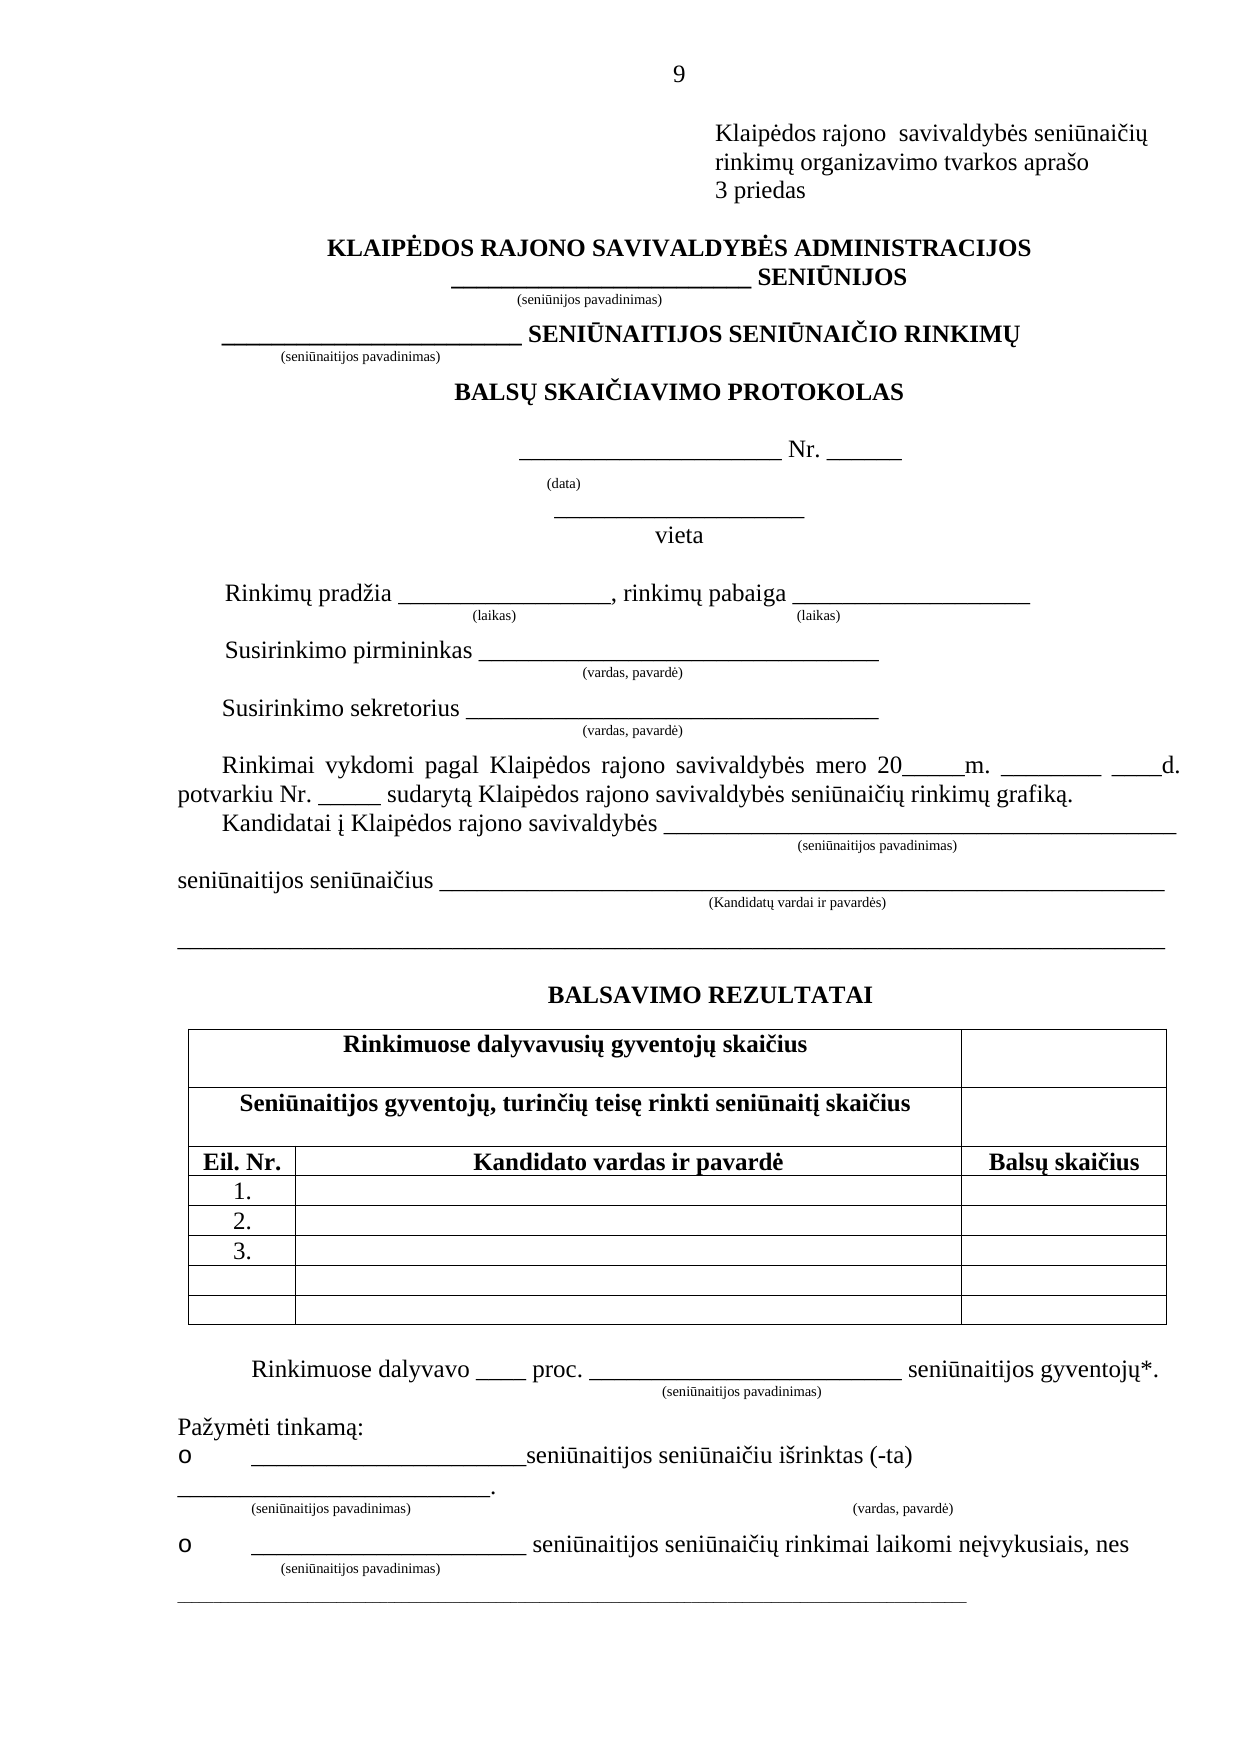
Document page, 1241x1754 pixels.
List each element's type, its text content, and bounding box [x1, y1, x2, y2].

text (Kandidatų vardai ir pavardės) [177, 894, 1181, 923]
text (seniūnaitijos pavadinimas) (vardas, pavardė) [177, 1500, 1181, 1529]
table_cell 3. [189, 1236, 295, 1265]
text seniūnaitijos seniūnaičius __________________________________________________________ [177, 866, 1181, 894]
text 3 priedas [177, 176, 1181, 204]
text Kandidatai į Klaipėdos rajono savivaldybės _________________________________________ [177, 808, 1181, 837]
text (vardas, pavardė) [473, 664, 1181, 693]
table_cell [962, 1266, 1166, 1294]
text rinkimų organizavimo tvarkos aprašo [177, 147, 1181, 176]
text (seniūnaitijos pavadinimas) [177, 1383, 1181, 1412]
text Rinkimai vykdomi pagal Klaipėdos rajono savivaldybės mero 20_____m. ________ ____d. potvarkiu Nr. _____ sudarytą Klaipėdos rajono savivaldybės seniūnaičių rinkimų grafiką. [177, 751, 1181, 808]
text (laikas) (laikas) [177, 607, 1181, 636]
table_header [962, 1030, 1166, 1087]
table_cell [962, 1206, 1166, 1235]
text vieta [177, 521, 1181, 549]
list ______________________ seniūnaitijos seniūnaičių rinkimai laikomi neįvykusiais, nes [177, 1529, 1181, 1559]
table_cell Balsų skaičius [962, 1147, 1166, 1175]
table_cell [962, 1236, 1166, 1265]
table_cell [296, 1206, 961, 1235]
text Rinkimų pradžia _________________, rinkimų pabaiga ___________________ [177, 578, 1181, 607]
text _______________________________________________________________________________ [177, 923, 1181, 952]
text (data) [177, 463, 1181, 492]
text Susirinkimo pirmininkas ________________________________ [177, 636, 1181, 664]
text Pažymėti tinkamą: [177, 1412, 1181, 1440]
table_cell [189, 1266, 295, 1294]
text (seniūnaitijos pavadinimas) [177, 1559, 1181, 1588]
table_cell [296, 1176, 961, 1205]
text (seniūnaitijos pavadinimas) [177, 348, 1181, 377]
table_cell Eil. Nr. [189, 1147, 295, 1175]
table_cell Seniūnaitijos gyventojų, turinčių teisę rinkti seniūnaitį skaičius [189, 1088, 961, 1146]
table_cell 2. [189, 1206, 295, 1235]
table_cell [962, 1176, 1166, 1205]
text BALSAVIMO REZULTATAI [240, 981, 1181, 1009]
table_cell [296, 1296, 961, 1324]
text ________________________ SENIŪNAITIJOS SENIŪNAIČIO RINKIMŲ [222, 319, 1181, 348]
table_header Rinkimuose dalyvavusių gyventojų skaičius [189, 1030, 961, 1087]
list ______________________seniūnaitijos seniūnaičiu išrinktas (-ta) _________________________. [177, 1440, 1181, 1500]
text (seniūnaitijos pavadinimas) [177, 837, 1181, 866]
text Rinkimuose dalyvavo ____ proc. _________________________ seniūnaitijos gyventojų*. [177, 1354, 1181, 1383]
table_cell [296, 1236, 961, 1265]
table_cell Kandidato vardas ir pavardė [296, 1147, 961, 1175]
text Susirinkimo sekretorius _________________________________ [177, 693, 1181, 722]
text _____________________________________________________________________________________________________________ [177, 1588, 1181, 1617]
text (seniūnijos pavadinimas) [517, 291, 1181, 319]
table_cell [962, 1088, 1166, 1146]
table_cell [962, 1296, 1166, 1324]
text BALSŲ SKAIČIAVIMO PROTOKOLAS [177, 377, 1181, 406]
text (vardas, pavardė) [473, 722, 1181, 751]
table_cell 1. [189, 1176, 295, 1205]
text ____________________ [177, 492, 1181, 521]
table_cell [189, 1296, 295, 1324]
text _____________________ Nr. ______ [240, 434, 1181, 463]
text Klaipėdos rajono savivaldybės seniūnaičių [177, 118, 1181, 147]
table_cell [296, 1266, 961, 1294]
text KLAIPĖDOS RAJONO SAVIVALDYBĖS ADMINISTRACIJOS ________________________ SENIŪNIJOS [177, 233, 1181, 291]
